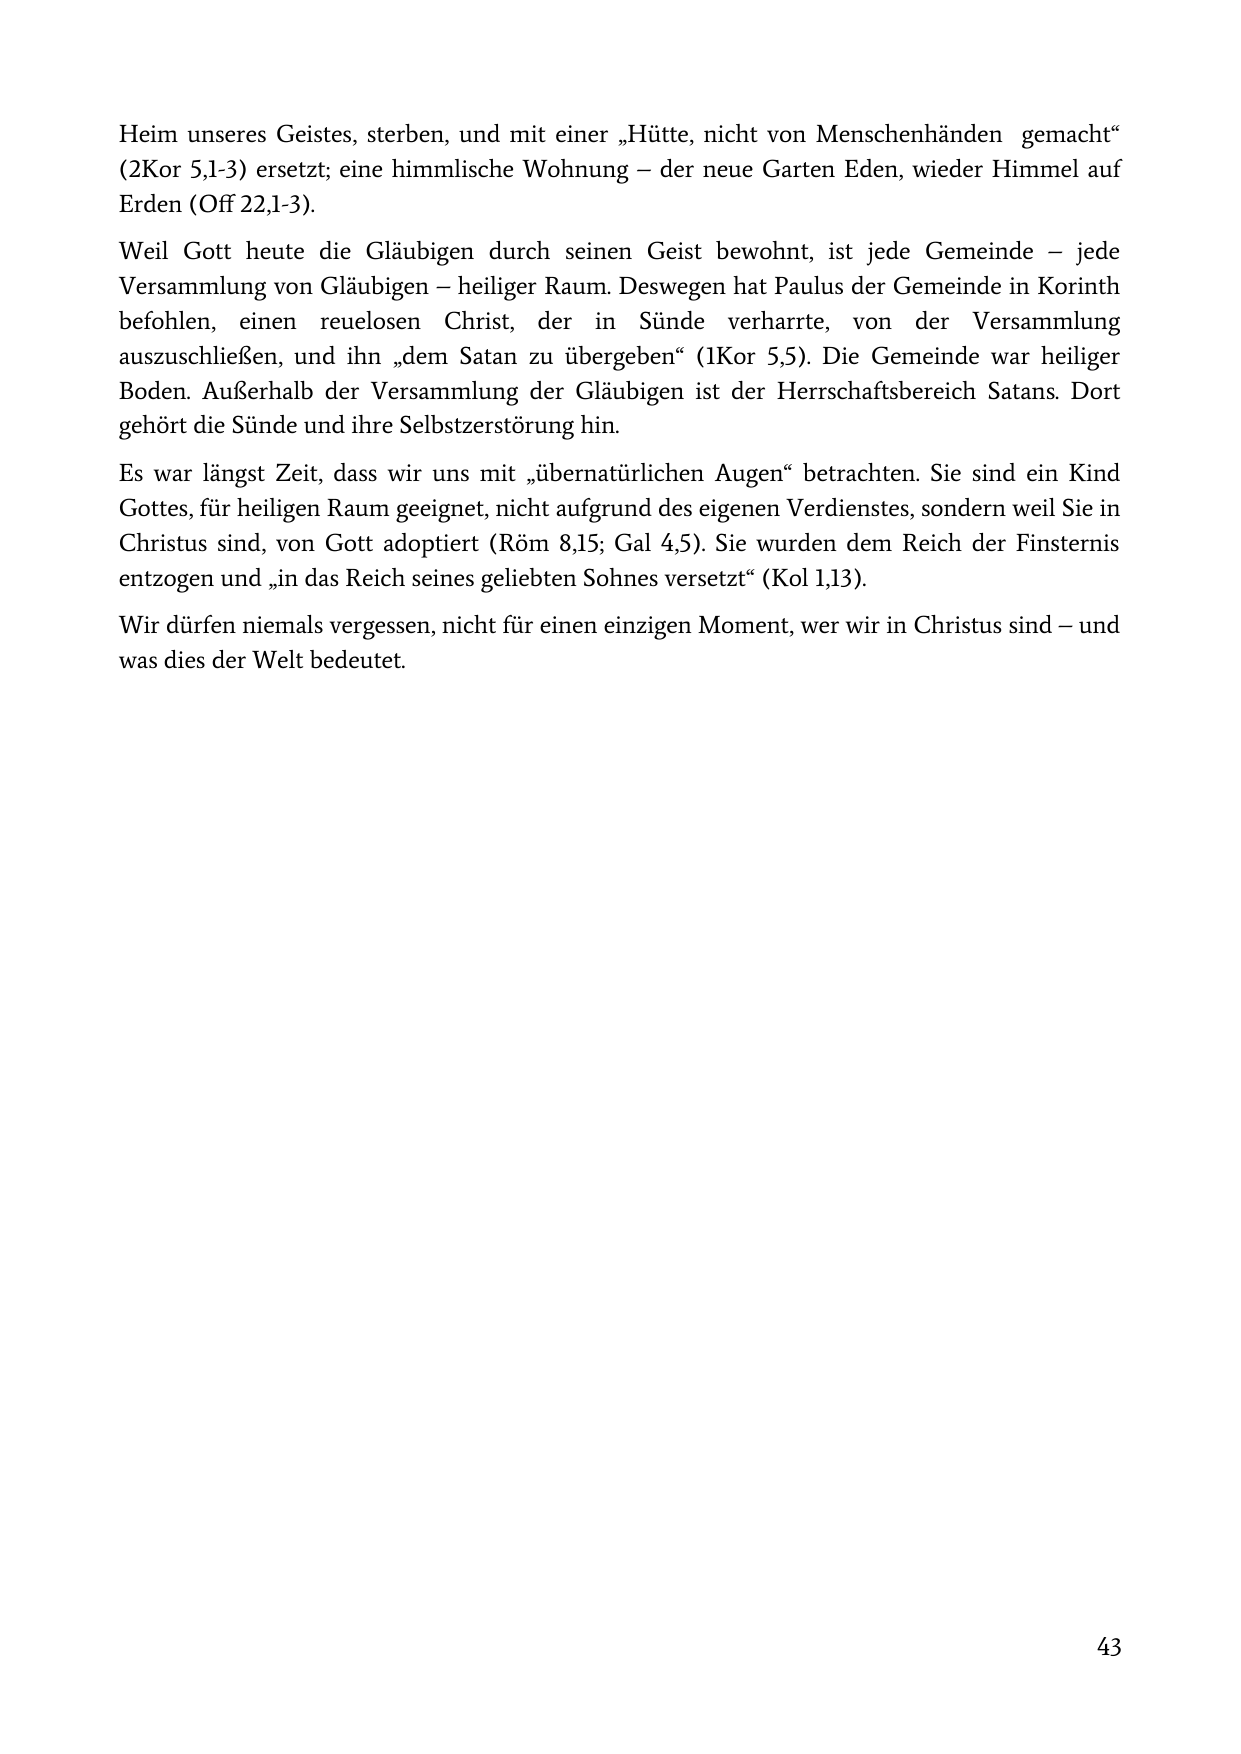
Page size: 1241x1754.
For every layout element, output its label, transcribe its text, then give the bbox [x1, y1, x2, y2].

text Es war längst Zeit, dass wir uns mit „übernatürlichen Augen“ betrachten. Sie sind ein Kind Gottes, für heiligen Raum geeignet, nicht aufgrund des eigenen Verdienstes, sondern weil Sie in Christus sind, von Gott adoptiert (Röm 8,15; Gal 4,5). Sie wurden dem Reich der Finsternis entzogen und „in das Reich seines geliebten Sohnes versetzt“ (Kol 1,13). [118, 457, 1122, 593]
text Weil Gott heute die Gläubigen durch seinen Geist bewohnt, ist jede Gemeinde – jede Versammlung von Gläubigen – heiliger Raum. Deswegen hat Paulus der Gemeinde in Korinth befohlen, einen reuelosen Christ, der in Sünde verharrte, von der Versammlung auszuschließen, und ihn „dem Satan zu übergeben“ (1Kor 5,5). Die Gemeinde war heiliger Boden. Außerhalb der Versammlung der Gläubigen ist der Herrschaftsbereich Satans. Dort gehört die Sünde und ihre Selbstzerstörung hin. [118, 236, 1122, 441]
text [118, 118, 1122, 219]
text Wir dürfen niemals vergessen, nicht für einen einzigen Moment, wer wir in Christus sind – und was dies der Welt bedeutet. [118, 609, 1122, 675]
